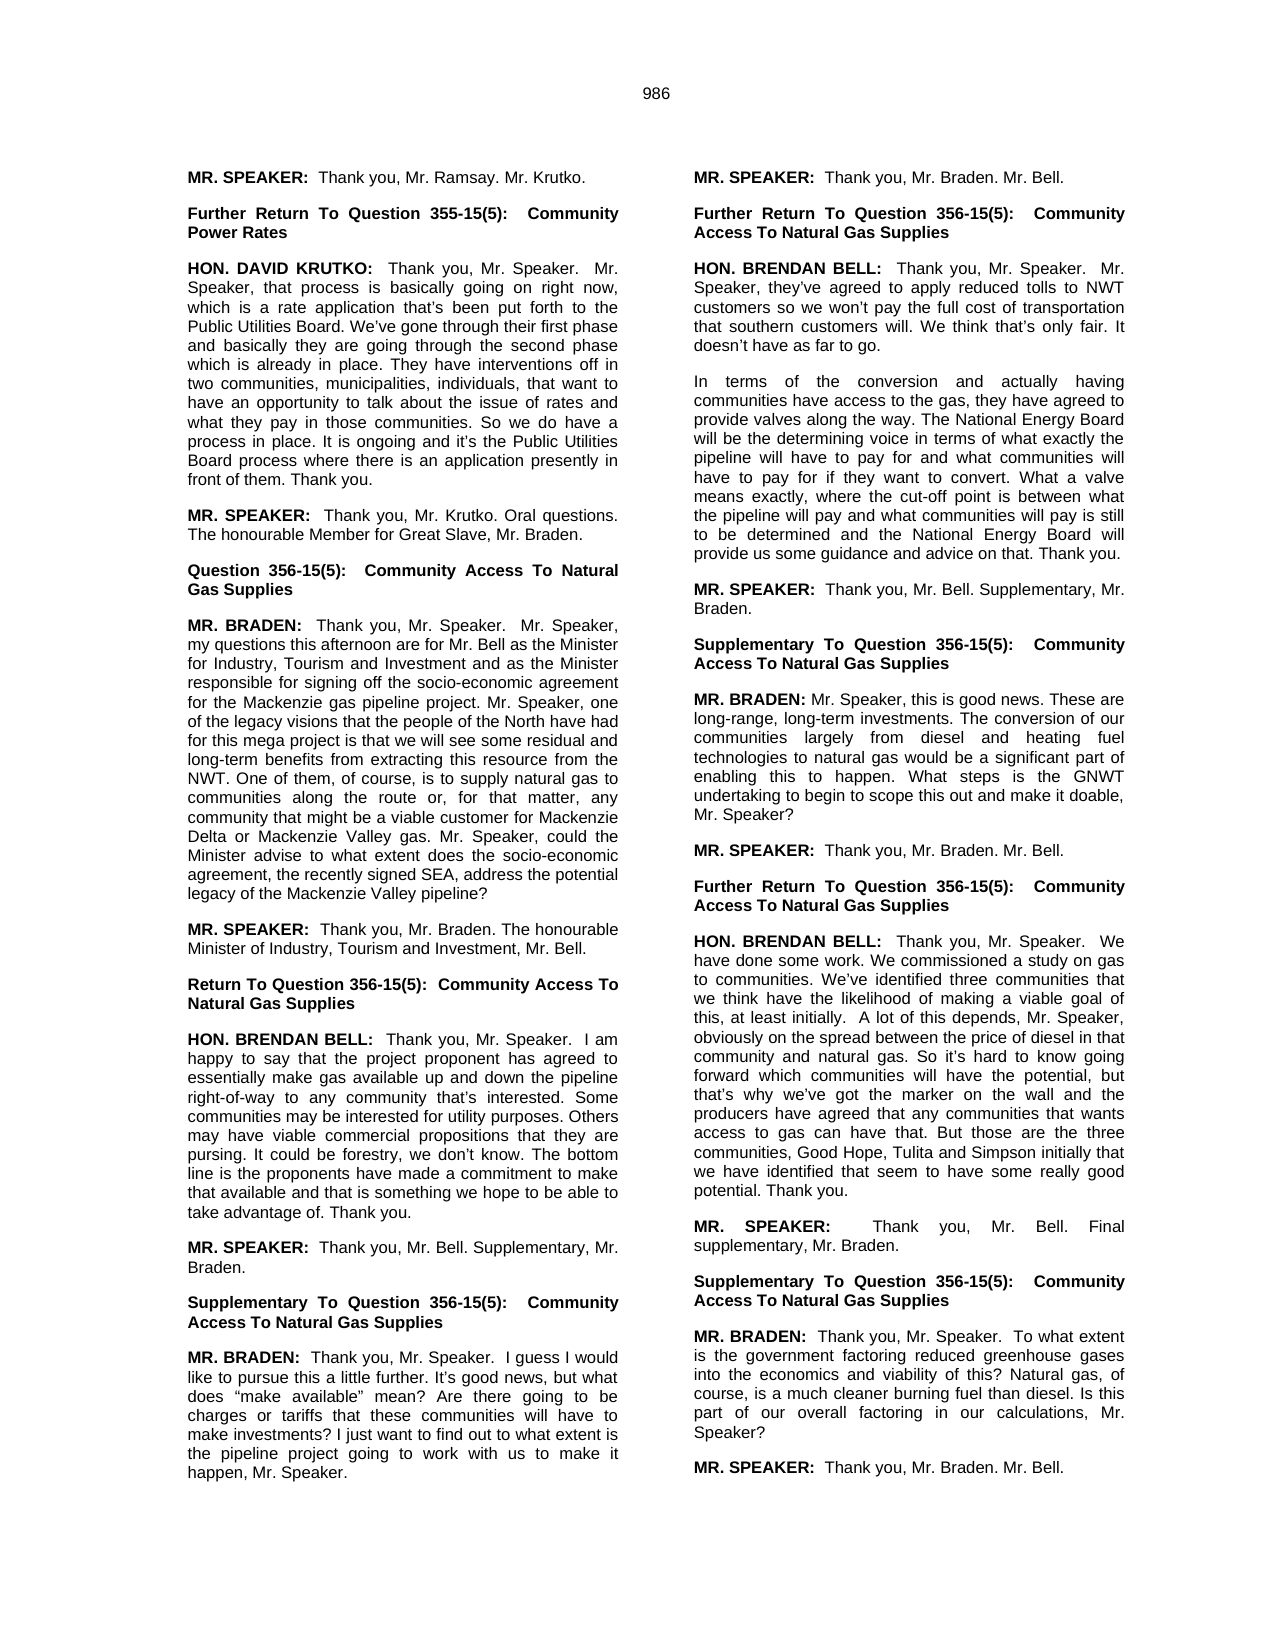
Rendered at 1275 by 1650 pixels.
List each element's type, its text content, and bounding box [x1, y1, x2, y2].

subtitle Supplementary To Question 356-15(5): Community Access To Natural Gas Supplies [694, 1272, 1125, 1310]
subtitle Return To Question 356-15(5): Community Access To Natural Gas Supplies [187, 975, 619, 1013]
text MR. BRADEN: Thank you, Mr. Speaker. To what extent is the government factoring reduced greenhouse gases into the economics and viability of this? Natural gas, of course, is a much cleaner burning fuel than diesel. Is this part of our overall factoring in our calculations, Mr. Speaker? [694, 1327, 1125, 1442]
subtitle Supplementary To Question 356-15(5): Community Access To Natural Gas Supplies [187, 1293, 619, 1332]
text MR. SPEAKER: Thank you, Mr. Bell. Supplementary, Mr. Braden. [694, 580, 1125, 618]
subtitle Supplementary To Question 356-15(5): Community Access To Natural Gas Supplies [694, 635, 1125, 673]
text HON. BRENDAN BELL: Thank you, Mr. Speaker. Mr. Speaker, they’ve agreed to apply reduced tolls to NWT customers so we won’t pay the full cost of transportation that southern customers will. We think that’s only fair. It doesn’t have as far to go. [694, 259, 1125, 355]
text HON. BRENDAN BELL: Thank you, Mr. Speaker. I am happy to say that the project proponent has agreed to essentially make gas available up and down the pipeline right-of-way to any community that’s interested. Some communities may be interested for utility purposes. Others may have viable commercial propositions that they are pursing. It could be forestry, we don’t know. The bottom line is the proponents have made a commitment to make that available and that is something we hope to be able to take advantage of. Thank you. [187, 1030, 619, 1222]
text MR. BRADEN: Thank you, Mr. Speaker. I guess I would like to pursue this a little further. It’s good news, but what does “make available” mean? Are there going to be charges or tariffs that these communities will have to make investments? I just want to find out to what extent is the pipeline project going to work with us to make it happen, Mr. Speaker. [187, 1348, 619, 1482]
subtitle Further Return To Question 356-15(5): Community Access To Natural Gas Supplies [694, 204, 1125, 242]
text MR. SPEAKER: Thank you, Mr. Bell. Final supplementary, Mr. Braden. [694, 1217, 1125, 1255]
text In terms of the conversion and actually having communities have access to the gas, they have agreed to provide valves along the way. The National Energy Board will be the determining voice in terms of what exactly the pipeline will have to pay for and what communities will have to pay for if they want to convert. What a valve means exactly, where the cut-off point is between what the pipeline will pay and what communities will pay is still to be determined and the National Energy Board will provide us some guidance and advice on that. Thank you. [694, 372, 1125, 563]
text MR. BRADEN: Mr. Speaker, this is good news. These are long-range, long-term investments. The conversion of our communities largely from diesel and heating fuel technologies to natural gas would be a significant part of enabling this to happen. What steps is the GNWT undertaking to begin to scope this out and make it doable, Mr. Speaker? [694, 690, 1125, 824]
text HON. DAVID KRUTKO: Thank you, Mr. Speaker. Mr. Speaker, that process is basically going on right now, which is a rate application that’s been put forth to the Public Utilities Board. We’ve gone through their first phase and basically they are going through the second phase which is already in place. They have interventions off in two communities, municipalities, individuals, that want to have an opportunity to talk about the issue of rates and what they pay in those communities. So we do have a process in place. It is ongoing and it’s the Public Utilities Board process where there is an application presently in front of them. Thank you. [187, 259, 619, 489]
text MR. SPEAKER: Thank you, Mr. Braden. The honourable Minister of Industry, Tourism and Investment, Mr. Bell. [187, 920, 619, 958]
text MR. BRADEN: Thank you, Mr. Speaker. Mr. Speaker, my questions this afternoon are for Mr. Bell as the Minister for Industry, Tourism and Investment and as the Minister responsible for signing off the socio-economic agreement for the Mackenzie gas pipeline project. Mr. Speaker, one of the legacy visions that the people of the North have had for this mega project is that we will see some residual and long-term benefits from extracting this resource from the NWT. One of them, of course, is to supply natural gas to communities along the route or, for that matter, any community that might be a viable customer for Mackenzie Delta or gas. Mr. Speaker, could the Minister advise to what extent does the socio-economic agreement, the recently signed SEA, address the potential legacy of the pipeline? [187, 616, 619, 903]
text MR. SPEAKER: Thank you, Mr. Braden. Mr. Bell. [694, 168, 1125, 187]
text HON. BRENDAN BELL: Thank you, Mr. Speaker. We have done some work. We commissioned a study on gas to communities. We’ve identified three communities that we think have the likelihood of making a viable goal of this, at least initially. A lot of this depends, Mr. Speaker, obviously on the spread between the price of diesel in that community and natural gas. So it’s hard to know going forward which communities will have the potential, but that’s why we’ve got the marker on the wall and the producers have agreed that any communities that wants access to gas can have that. But those are the three communities, Good Hope, Tulita and Simpson initially that we have identified that seem to have some really good potential. Thank you. [694, 932, 1125, 1200]
text MR. SPEAKER: Thank you, Mr. Bell. Supplementary, Mr. Braden. [187, 1238, 619, 1277]
text MR. SPEAKER: Thank you, Mr. Braden. Mr. Bell. [694, 841, 1125, 860]
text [187, 168, 619, 187]
subtitle Further Return To Question 355-15(5): Community Power Rates [187, 204, 619, 242]
text MR. SPEAKER: Thank you, Mr. Braden. Mr. Bell. [694, 1458, 1125, 1477]
subtitle Further Return To Question 356-15(5): Community Access To Natural Gas Supplies [694, 877, 1125, 915]
subtitle Question 356-15(5): Community Access To Natural Gas Supplies [187, 561, 619, 599]
text MR. SPEAKER: Thank you, Mr. Krutko. Oral questions. The honourable Member for Great Slave, Mr. Braden. [187, 506, 619, 544]
